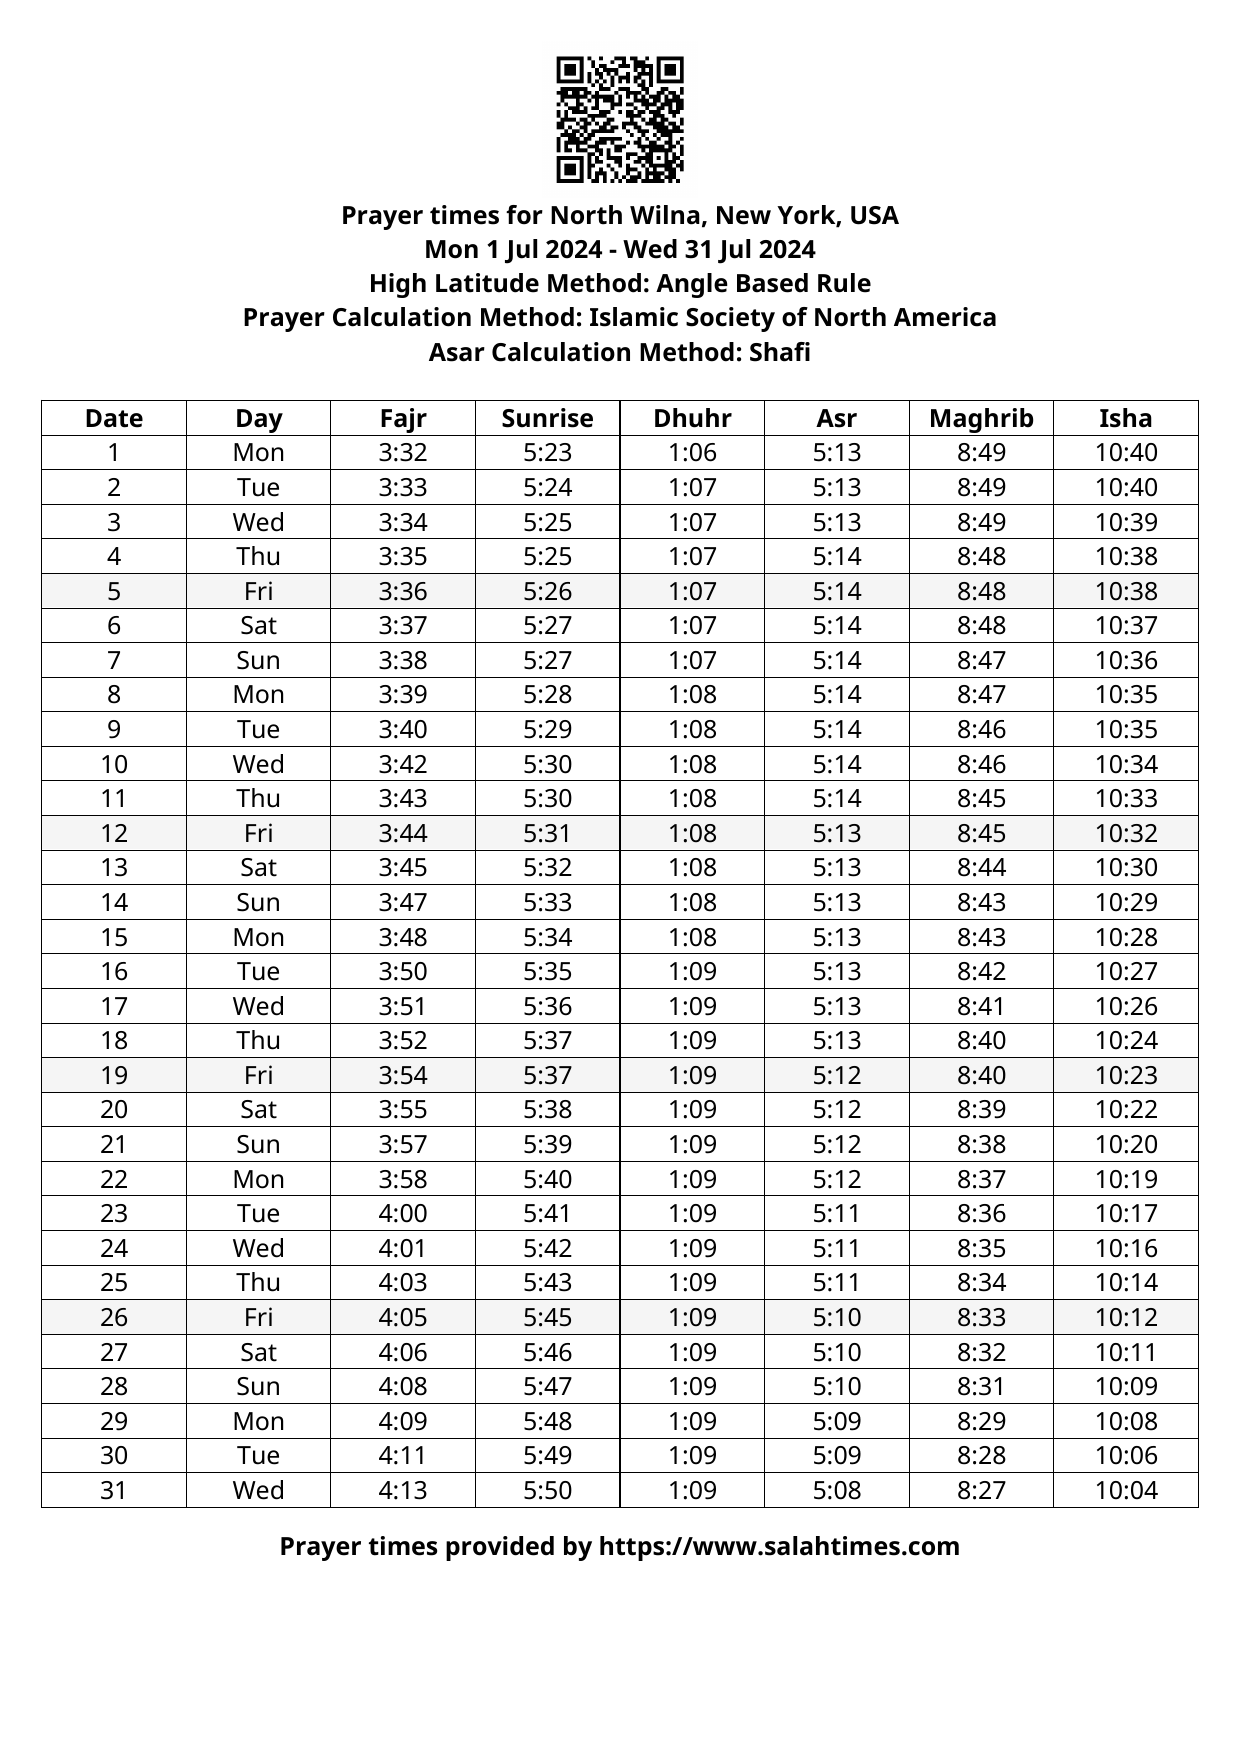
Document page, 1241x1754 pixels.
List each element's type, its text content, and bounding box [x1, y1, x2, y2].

table_cell 8:42 [910, 954, 1053, 988]
table_cell 10:29 [1054, 885, 1198, 919]
table_cell 5:13 [765, 1024, 909, 1057]
table_cell 10:40 [1054, 470, 1198, 504]
table_cell 10 [42, 747, 186, 780]
table_cell 10:32 [1054, 816, 1198, 849]
table_cell 5:43 [476, 1266, 619, 1299]
table_cell 5:47 [476, 1369, 619, 1403]
table_cell 5:13 [765, 954, 909, 988]
table_cell 3:37 [331, 609, 475, 642]
table_cell 4:11 [331, 1439, 475, 1472]
table_cell 25 [42, 1266, 186, 1299]
table_header Isha [1054, 401, 1198, 434]
table_cell 30 [42, 1439, 186, 1472]
table_cell 5:08 [765, 1473, 909, 1507]
table_cell 5:13 [765, 851, 909, 884]
table_cell 1:08 [621, 851, 764, 884]
table_cell 5:42 [476, 1231, 619, 1264]
table_cell Fri [187, 816, 330, 849]
table_cell 5:48 [476, 1404, 619, 1437]
table_cell 27 [42, 1335, 186, 1368]
table_cell 5:14 [765, 747, 909, 780]
table_cell 1:09 [621, 1162, 764, 1195]
table_cell 5:13 [765, 505, 909, 538]
table_cell 1:06 [621, 436, 764, 469]
table_cell 1:09 [621, 1473, 764, 1507]
table_cell 10:36 [1054, 643, 1198, 677]
table_header Maghrib [910, 401, 1053, 434]
table_cell 5:49 [476, 1439, 619, 1472]
table_cell 5:14 [765, 712, 909, 746]
table_cell 1:07 [621, 574, 764, 607]
table_header Fajr [331, 401, 475, 434]
table_cell Wed [187, 1473, 330, 1507]
table_cell Sun [187, 1127, 330, 1161]
table_cell Mon [187, 920, 330, 953]
table_cell Fri [187, 1300, 330, 1334]
table_cell 10:39 [1054, 505, 1198, 538]
table_cell 1:09 [621, 1093, 764, 1126]
table_cell 1:09 [621, 1335, 764, 1368]
table_cell 5:09 [765, 1404, 909, 1437]
table_cell 10:37 [1054, 609, 1198, 642]
table_cell 10:24 [1054, 1024, 1198, 1057]
table_cell 8:29 [910, 1404, 1053, 1437]
table_cell 10:27 [1054, 954, 1198, 988]
table_cell Fri [187, 1058, 330, 1092]
table_cell 1:08 [621, 747, 764, 780]
table_cell 8:40 [910, 1024, 1053, 1057]
table_cell 3:54 [331, 1058, 475, 1092]
table_cell 1:07 [621, 505, 764, 538]
table_cell 3:38 [331, 643, 475, 677]
table_cell 10:17 [1054, 1196, 1198, 1230]
table_cell 10:40 [1054, 436, 1198, 469]
table_cell 3:33 [331, 470, 475, 504]
table_cell Thu [187, 539, 330, 573]
table_cell 4:06 [331, 1335, 475, 1368]
table_cell 5:38 [476, 1093, 619, 1126]
table_cell 1:08 [621, 885, 764, 919]
table_cell 8:49 [910, 470, 1053, 504]
table_cell 5:27 [476, 609, 619, 642]
table_cell 8:28 [910, 1439, 1053, 1472]
table_cell 1:09 [621, 1439, 764, 1472]
table_cell 5:14 [765, 609, 909, 642]
table_cell 8:48 [910, 539, 1053, 573]
table_header Day [187, 401, 330, 434]
table_cell 5:36 [476, 989, 619, 1022]
table_cell 3:50 [331, 954, 475, 988]
table_cell 5:26 [476, 574, 619, 607]
table_cell 22 [42, 1162, 186, 1195]
table_cell 17 [42, 989, 186, 1022]
table_cell Wed [187, 747, 330, 780]
table_cell 8:27 [910, 1473, 1053, 1507]
table_cell 10:22 [1054, 1093, 1198, 1126]
table_cell 10:09 [1054, 1369, 1198, 1403]
table_cell 20 [42, 1093, 186, 1126]
table_cell 4:05 [331, 1300, 475, 1334]
table_cell 9 [42, 712, 186, 746]
table_cell 28 [42, 1369, 186, 1403]
table_cell 8:38 [910, 1127, 1053, 1161]
table_cell 10:19 [1054, 1162, 1198, 1195]
table_cell 10:20 [1054, 1127, 1198, 1161]
table_cell 10:06 [1054, 1439, 1198, 1472]
table_cell 5:35 [476, 954, 619, 988]
table_cell 12 [42, 816, 186, 849]
table_cell Fri [187, 574, 330, 607]
table_cell 3:40 [331, 712, 475, 746]
table_cell 3:36 [331, 574, 475, 607]
table_cell 5:40 [476, 1162, 619, 1195]
table_cell 31 [42, 1473, 186, 1507]
table_cell Sat [187, 1093, 330, 1126]
table_cell 8:48 [910, 609, 1053, 642]
table_cell 5:24 [476, 470, 619, 504]
table_cell 1:07 [621, 470, 764, 504]
table_cell Mon [187, 1404, 330, 1437]
table_cell 5:10 [765, 1335, 909, 1368]
table_cell 8:47 [910, 643, 1053, 677]
table_cell 13 [42, 851, 186, 884]
table_cell 8:35 [910, 1231, 1053, 1264]
table_cell 8:34 [910, 1266, 1053, 1299]
table_cell 10:12 [1054, 1300, 1198, 1334]
table_cell 8:37 [910, 1162, 1053, 1195]
table_cell 10:08 [1054, 1404, 1198, 1437]
table_cell Wed [187, 1231, 330, 1264]
table_cell 1:09 [621, 1231, 764, 1264]
table_cell 5:14 [765, 781, 909, 815]
table_cell 10:26 [1054, 989, 1198, 1022]
text Prayer times provided by https://www.salahtimes.com [42, 1528, 1198, 1563]
text Mon 1 Jul 2024 - Wed 31 Jul 2024 [42, 232, 1198, 266]
table_cell 10:11 [1054, 1335, 1198, 1368]
table_cell 4:13 [331, 1473, 475, 1507]
table_cell 14 [42, 885, 186, 919]
text Prayer times for North Wilna, New York, USA [42, 198, 1198, 232]
table_cell 8:43 [910, 920, 1053, 953]
table_cell 1:09 [621, 1369, 764, 1403]
table_cell 8:33 [910, 1300, 1053, 1334]
table_cell Sun [187, 643, 330, 677]
table_cell 5:13 [765, 920, 909, 953]
table_cell 5:12 [765, 1162, 909, 1195]
table_cell 4:09 [331, 1404, 475, 1437]
table_cell 3:44 [331, 816, 475, 849]
table_cell 5:14 [765, 574, 909, 607]
table_cell 1:07 [621, 643, 764, 677]
table_cell 5:50 [476, 1473, 619, 1507]
table_cell 21 [42, 1127, 186, 1161]
table_cell 5:37 [476, 1024, 619, 1057]
table_cell 1:08 [621, 920, 764, 953]
table_cell 26 [42, 1300, 186, 1334]
table_cell Thu [187, 1024, 330, 1057]
table_header Asr [765, 401, 909, 434]
table_cell Tue [187, 1439, 330, 1472]
table_cell 3:47 [331, 885, 475, 919]
table_cell 1:08 [621, 712, 764, 746]
table_cell 8:41 [910, 989, 1053, 1022]
table_cell 3:43 [331, 781, 475, 815]
table_cell 5:25 [476, 505, 619, 538]
table_cell 16 [42, 954, 186, 988]
text Asar Calculation Method: Shafi [42, 334, 1198, 368]
table_cell 5:13 [765, 436, 909, 469]
table_cell 4:08 [331, 1369, 475, 1403]
table_cell Tue [187, 712, 330, 746]
table_cell 5:12 [765, 1127, 909, 1161]
table_cell 5:09 [765, 1439, 909, 1472]
table_cell 8:36 [910, 1196, 1053, 1230]
table_cell 5:46 [476, 1335, 619, 1368]
table_cell 8:40 [910, 1058, 1053, 1092]
table_cell 8:31 [910, 1369, 1053, 1403]
table_cell 10:23 [1054, 1058, 1198, 1092]
table_cell 10:16 [1054, 1231, 1198, 1264]
table_cell 5:12 [765, 1093, 909, 1126]
table_cell 8:48 [910, 574, 1053, 607]
table_cell Wed [187, 989, 330, 1022]
table_cell 5:13 [765, 816, 909, 849]
table_cell 1:07 [621, 539, 764, 573]
table_cell 3 [42, 505, 186, 538]
table_cell 7 [42, 643, 186, 677]
table_cell 3:52 [331, 1024, 475, 1057]
table_cell 4 [42, 539, 186, 573]
table_cell 10:28 [1054, 920, 1198, 953]
picture [542, 41, 699, 198]
table_cell 1:09 [621, 989, 764, 1022]
table_cell 10:14 [1054, 1266, 1198, 1299]
table_cell 18 [42, 1024, 186, 1057]
table_cell 5 [42, 574, 186, 607]
table_cell 8:49 [910, 505, 1053, 538]
table_header Sunrise [476, 401, 619, 434]
table_cell 5:23 [476, 436, 619, 469]
table_cell 1:09 [621, 1127, 764, 1161]
table_cell 5:31 [476, 816, 619, 849]
table_cell Mon [187, 1162, 330, 1195]
table_cell 1:09 [621, 1196, 764, 1230]
table_cell 1:07 [621, 609, 764, 642]
table_cell 8:47 [910, 678, 1053, 711]
table_cell 1:09 [621, 1058, 764, 1092]
table_cell 2 [42, 470, 186, 504]
table_cell 3:45 [331, 851, 475, 884]
table_cell 5:13 [765, 989, 909, 1022]
table_cell 8:46 [910, 712, 1053, 746]
table_cell 5:30 [476, 781, 619, 815]
table_header Dhuhr [621, 401, 764, 434]
table_cell 4:00 [331, 1196, 475, 1230]
table_cell 8:49 [910, 436, 1053, 469]
table_cell Tue [187, 954, 330, 988]
table_cell 8:39 [910, 1093, 1053, 1126]
table_cell 4:01 [331, 1231, 475, 1264]
table_cell 10:35 [1054, 678, 1198, 711]
table_cell 3:39 [331, 678, 475, 711]
table_cell Tue [187, 1196, 330, 1230]
table_cell 5:27 [476, 643, 619, 677]
table_cell 5:33 [476, 885, 619, 919]
table_cell Wed [187, 505, 330, 538]
table_cell 10:38 [1054, 574, 1198, 607]
table_cell 5:29 [476, 712, 619, 746]
table_cell 19 [42, 1058, 186, 1092]
table_cell 1:09 [621, 1404, 764, 1437]
table_cell 3:32 [331, 436, 475, 469]
table_cell Sat [187, 1335, 330, 1368]
table_cell 10:35 [1054, 712, 1198, 746]
table_cell 3:48 [331, 920, 475, 953]
table_cell 5:14 [765, 539, 909, 573]
text High Latitude Method: Angle Based Rule [42, 266, 1198, 300]
table_cell 5:12 [765, 1058, 909, 1092]
table_cell Sun [187, 885, 330, 919]
table_cell 29 [42, 1404, 186, 1437]
table_cell 3:35 [331, 539, 475, 573]
text Prayer Calculation Method: Islamic Society of North America [42, 300, 1198, 334]
table_cell Mon [187, 678, 330, 711]
table_cell 15 [42, 920, 186, 953]
table_header Date [42, 401, 186, 434]
table_cell 5:28 [476, 678, 619, 711]
table_cell 8:32 [910, 1335, 1053, 1368]
table_cell 8:44 [910, 851, 1053, 884]
table_cell 1 [42, 436, 186, 469]
table_cell 5:30 [476, 747, 619, 780]
table_cell 1:09 [621, 1024, 764, 1057]
table_cell 1:09 [621, 1266, 764, 1299]
table_cell 3:55 [331, 1093, 475, 1126]
table_cell 3:57 [331, 1127, 475, 1161]
table_cell 10:04 [1054, 1473, 1198, 1507]
table_cell 8 [42, 678, 186, 711]
table_cell 10:34 [1054, 747, 1198, 780]
table_cell 8:45 [910, 816, 1053, 849]
table_cell 3:51 [331, 989, 475, 1022]
table_cell 5:34 [476, 920, 619, 953]
table_cell Mon [187, 436, 330, 469]
table_cell Sat [187, 851, 330, 884]
table_cell 3:58 [331, 1162, 475, 1195]
table_cell Sat [187, 609, 330, 642]
table_cell 5:32 [476, 851, 619, 884]
table_cell 5:14 [765, 643, 909, 677]
table_cell 1:09 [621, 1300, 764, 1334]
table_cell 6 [42, 609, 186, 642]
table_cell 5:45 [476, 1300, 619, 1334]
table_cell 5:10 [765, 1369, 909, 1403]
table_cell 5:39 [476, 1127, 619, 1161]
table_cell 10:30 [1054, 851, 1198, 884]
table_cell 23 [42, 1196, 186, 1230]
table_cell 4:03 [331, 1266, 475, 1299]
table_cell 5:37 [476, 1058, 619, 1092]
table_cell 24 [42, 1231, 186, 1264]
table_cell 5:13 [765, 470, 909, 504]
table_cell 5:11 [765, 1231, 909, 1264]
table_cell 5:11 [765, 1196, 909, 1230]
table_cell 10:38 [1054, 539, 1198, 573]
table_cell 5:11 [765, 1266, 909, 1299]
table_cell 5:41 [476, 1196, 619, 1230]
table_cell 1:08 [621, 781, 764, 815]
table_cell 3:34 [331, 505, 475, 538]
table_cell Thu [187, 1266, 330, 1299]
table_cell 10:33 [1054, 781, 1198, 815]
table_cell Thu [187, 781, 330, 815]
table_cell 3:42 [331, 747, 475, 780]
table_cell 5:10 [765, 1300, 909, 1334]
table_cell Tue [187, 470, 330, 504]
table_cell 5:13 [765, 885, 909, 919]
table_cell 5:14 [765, 678, 909, 711]
table_cell 8:45 [910, 781, 1053, 815]
table_cell 11 [42, 781, 186, 815]
table_cell Sun [187, 1369, 330, 1403]
table_cell 5:25 [476, 539, 619, 573]
table_cell 8:46 [910, 747, 1053, 780]
table_cell 1:09 [621, 954, 764, 988]
table_cell 1:08 [621, 816, 764, 849]
table_cell 8:43 [910, 885, 1053, 919]
table_cell 1:08 [621, 678, 764, 711]
